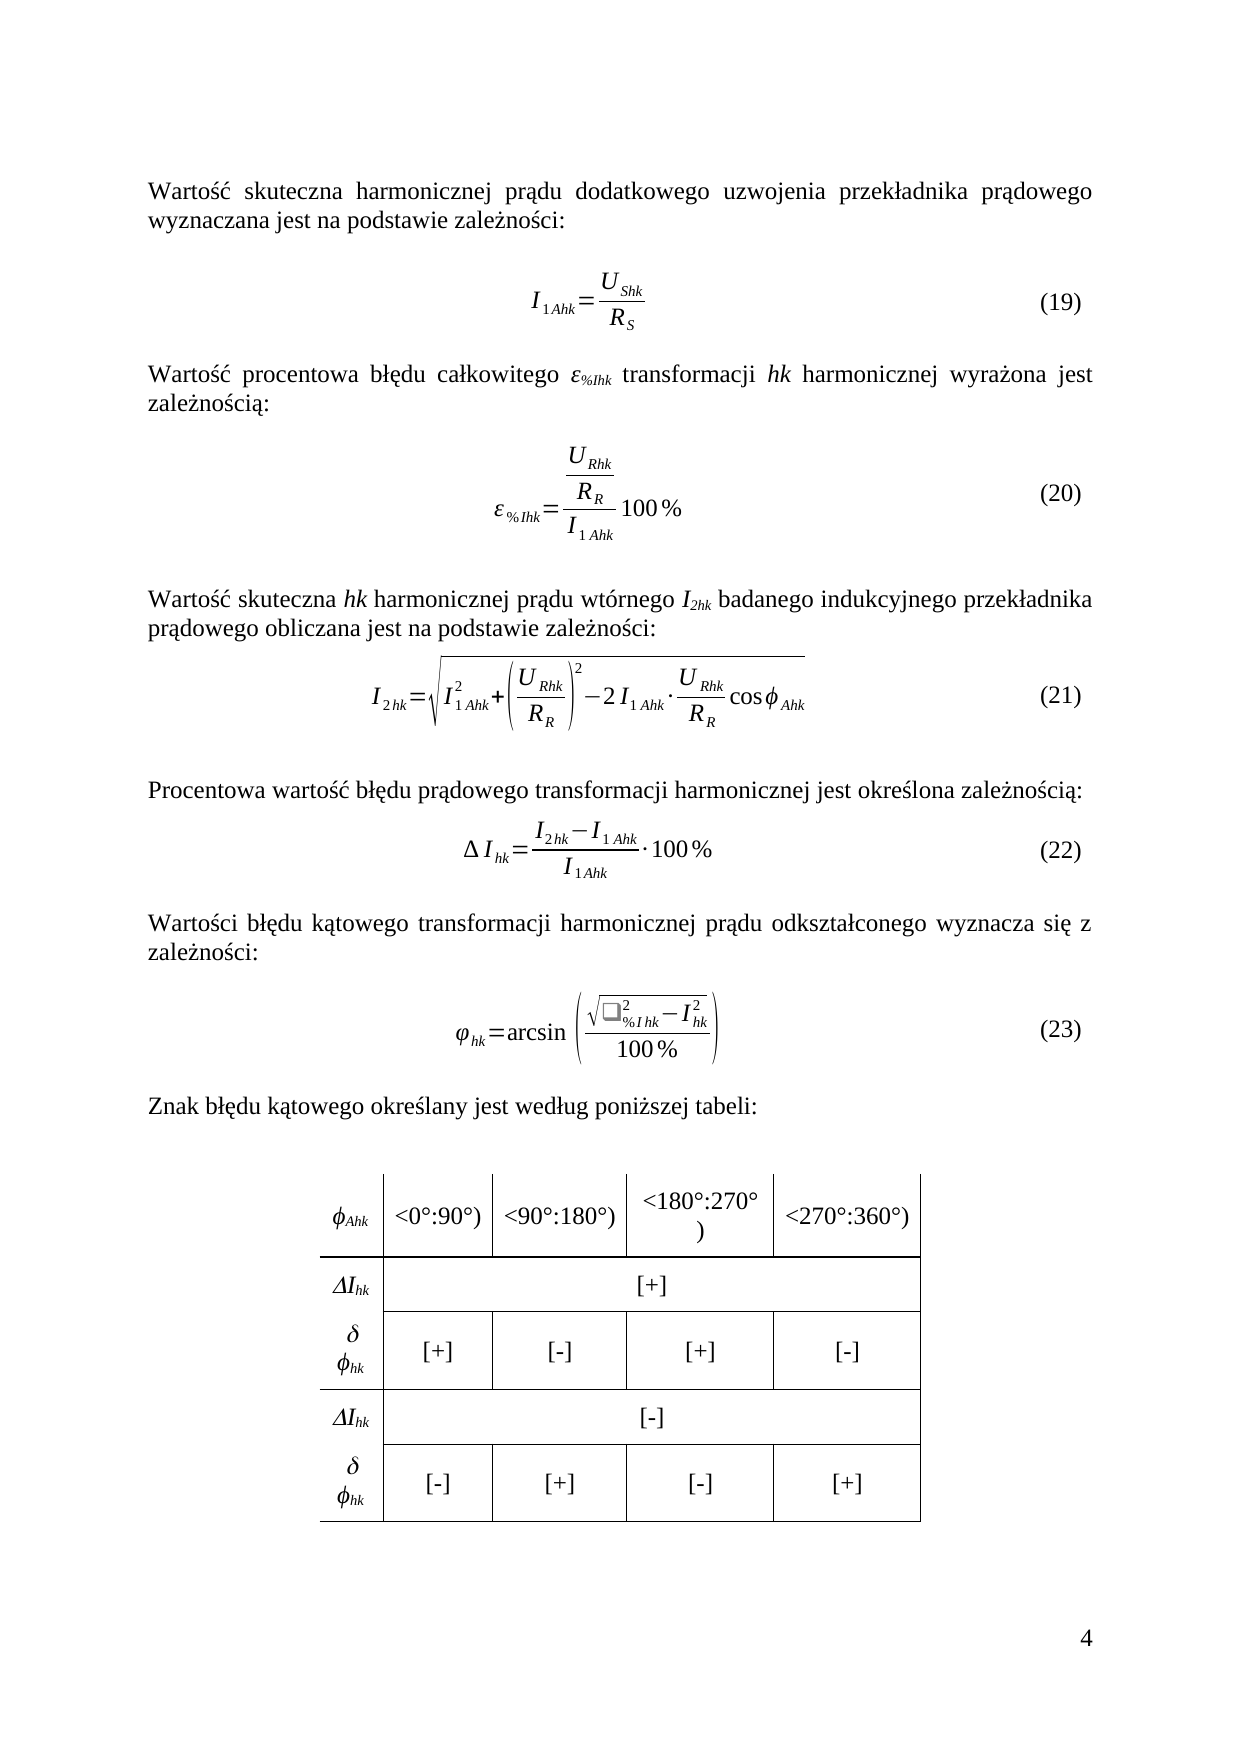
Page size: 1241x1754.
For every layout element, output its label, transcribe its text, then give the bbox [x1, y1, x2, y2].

table_header [148, 429, 1028, 556]
table_header <0°:90°) [384, 1174, 492, 1256]
text Znak błędu kątowego określany jest według poniższej tabeli: [148, 1091, 1093, 1120]
text Procentowa wartość błędu prądowego transformacji harmonicznej jest określona zależnością: [148, 775, 1093, 804]
table_cell [-] [384, 1390, 920, 1443]
table_cell ϕhk [320, 1311, 383, 1389]
table_cell Ihk [320, 1258, 383, 1311]
table_cell [+] [774, 1445, 920, 1521]
table_header [148, 804, 1028, 895]
text Wartości błędu kątowego transformacji harmonicznej prądu odkształconego wyznacza się z zależności: [148, 908, 1093, 965]
table_cell [-] [384, 1445, 492, 1521]
table_cell [-] [627, 1445, 773, 1521]
table_cell [+] [493, 1445, 626, 1521]
table_cell [+] [384, 1258, 920, 1311]
table_header [148, 255, 1028, 347]
table_cell ϕhk [320, 1444, 383, 1521]
table_header <90°:180°) [493, 1174, 626, 1256]
table_header ϕAhk [320, 1174, 383, 1256]
table_header [148, 978, 1028, 1079]
table_cell [-] [493, 1312, 626, 1389]
text Wartość procentowa błędu całkowitego ε%Ihk transformacji hk harmonicznej wyrażona jest zależnością: [148, 359, 1093, 417]
table_cell [-] [774, 1312, 920, 1389]
table_header <270°:360°) [774, 1174, 920, 1256]
text Wartość skuteczna hk harmonicznej prądu wtórnego I2hk badanego indukcyjnego przekładnika prądowego obliczana jest na podstawie zależności: [148, 584, 1093, 642]
table_header <180°:270°) [627, 1174, 773, 1256]
text Wartość skuteczna harmonicznej prądu dodatkowego uzwojenia przekładnika prądowego wyznaczana jest na podstawie zależności: [148, 176, 1093, 234]
table_header [148, 642, 1028, 746]
table_cell [+] [384, 1312, 492, 1389]
table_cell Ihk [320, 1390, 383, 1443]
table_cell [+] [627, 1312, 773, 1389]
